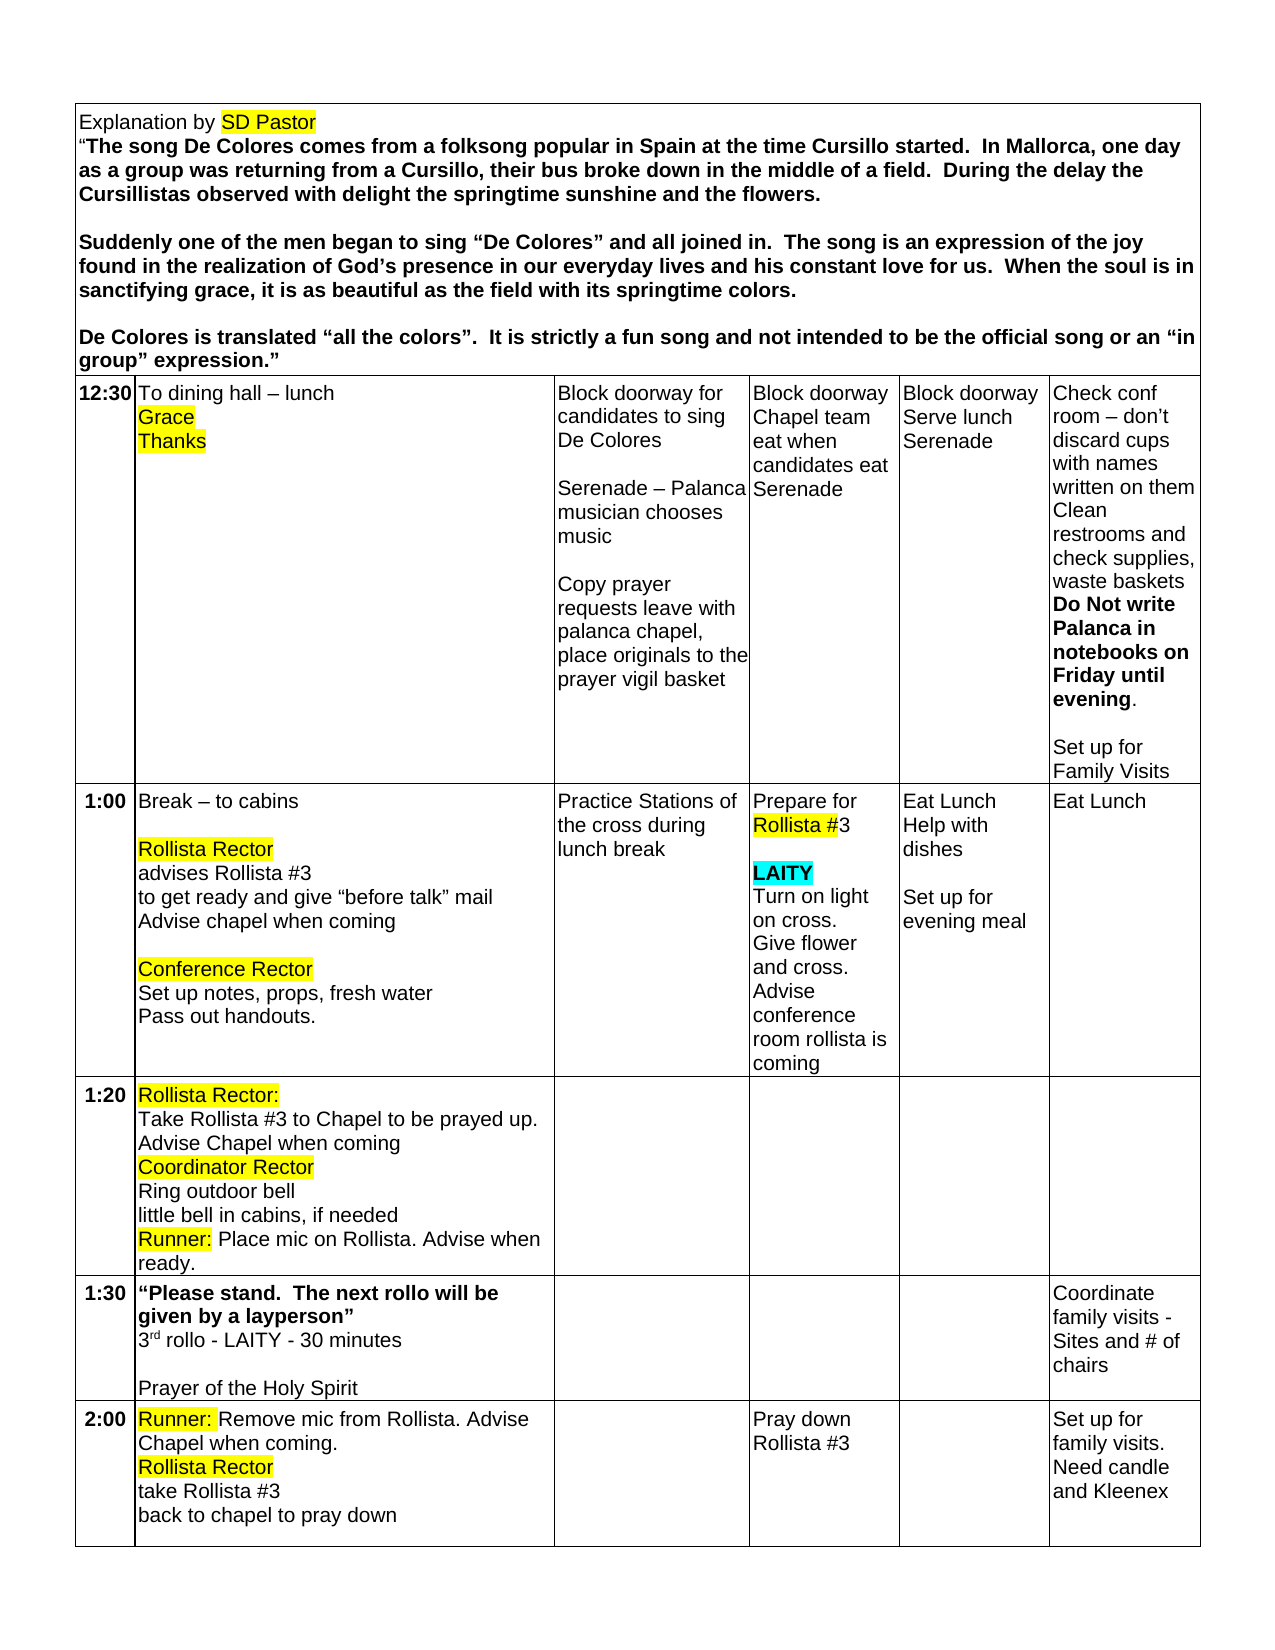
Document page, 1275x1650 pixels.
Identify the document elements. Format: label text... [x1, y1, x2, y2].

table_cell “Please stand. The next rollo will be given by a layperson” 3rd rollo - LAITY - 30 minutes Prayer of the Holy Spirit [136, 1276, 554, 1400]
table_cell Block doorway Chapel team eat when candidates eat Serenade [750, 376, 899, 782]
table_cell [555, 1276, 749, 1400]
table_cell To dining hall – lunch Grace Thanks [136, 376, 554, 782]
table_cell Eat Lunch Help with dishes Set up for evening meal [900, 784, 1049, 1076]
table_cell [750, 1276, 899, 1400]
table_cell [750, 1077, 899, 1274]
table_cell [136, 1401, 554, 1546]
table_cell Check conf room – don’t discard cups with names written on them Clean restrooms and check supplies, waste baskets Do Not write Palanca in notebooks on Friday until evening. Set up for Family Visits [1050, 376, 1200, 782]
table_cell [1050, 1077, 1200, 1274]
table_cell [1050, 1401, 1200, 1546]
table_cell [555, 1077, 749, 1274]
table_cell Coordinate family visits - Sites and # of chairs [1050, 1276, 1200, 1400]
table_cell Prepare for Rollista #3 LAITY Turn on light on cross. Give flower and cross. Advise conference room rollista is coming [750, 784, 899, 1076]
table_cell Rollista Rector: Take Rollista #3 to Chapel to be prayed up. Advise Chapel when coming Coordinator Rector Ring outdoor bell little bell in cabins, if needed Runner: Place mic on Rollista. Advise when ready. [136, 1077, 554, 1274]
table_cell 1:30 [76, 1276, 134, 1400]
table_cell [750, 1401, 899, 1546]
table_cell [555, 1401, 749, 1546]
table_cell Block doorway for candidates to sing De Colores Serenade – Palanca musician chooses music Copy prayer requests leave with palanca chapel, place originals to the prayer vigil basket [555, 376, 749, 782]
table_cell [900, 1401, 1049, 1546]
table_cell [900, 1077, 1049, 1274]
table_cell 12:30 [76, 376, 134, 782]
table_cell 1:00 [76, 784, 134, 1076]
table_cell Block doorway Serve lunch Serenade [900, 376, 1049, 782]
table_cell Eat Lunch [1050, 784, 1200, 1076]
table_cell [900, 1276, 1049, 1400]
table_cell Explanation by SD Pastor “The song De Colores comes from a folksong popular in Spain at the time Cursillo started. In Mallorca, one day as a group was returning from a Cursillo, their bus broke down in the middle of a field. During the delay the Cursillistas observed with delight the springtime sunshine and the flowers. Suddenly one of the men began to sing “De Colores” and all joined in. The song is an expression of the joy found in the realization of God’s presence in our everyday lives and his constant love for us. When the soul is in sanctifying grace, it is as beautiful as the field with its springtime colors. De Colores is translated “all the colors”. It is strictly a fun song and not intended to be the official song or an “in group” expression.” [76, 104, 1200, 374]
table_cell 1:20 [76, 1077, 134, 1274]
table_cell Break – to cabins Rollista Rector advises Rollista #3 to get ready and give “before talk” mail Advise chapel when coming Conference Rector Set up notes, props, fresh water Pass out handouts. [136, 784, 554, 1076]
table_cell 2:00 [76, 1401, 134, 1546]
table_cell Practice Stations of the cross during lunch break [555, 784, 749, 1076]
